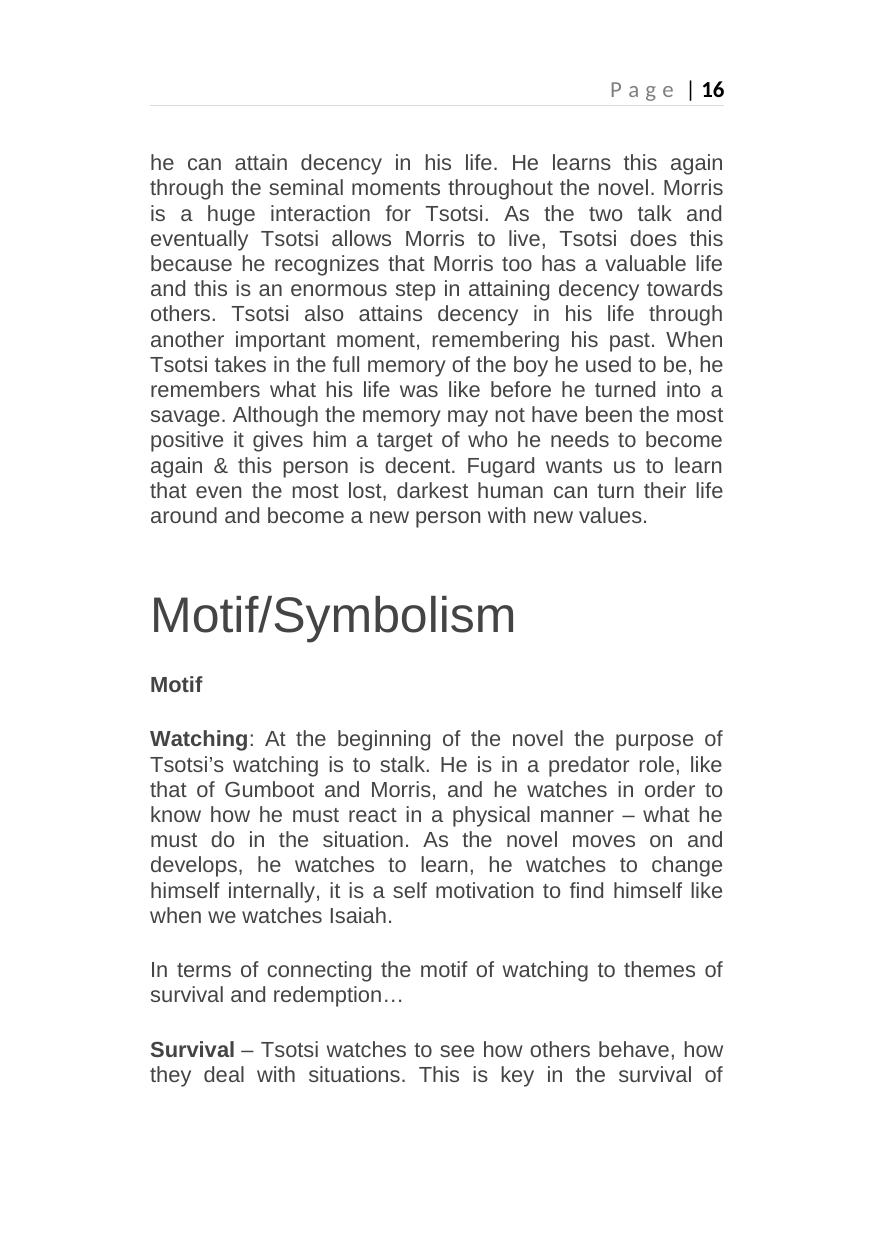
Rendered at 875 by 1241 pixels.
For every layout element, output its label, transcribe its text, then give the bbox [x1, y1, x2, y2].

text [150, 150, 724, 528]
text Watching: At the beginning of the novel the purpose of Tsotsi’s watching is to stalk. He is in a predator role, like that of Gumboot and Morris, and he watches in order to know how he must react in a physical manner – what he must do in the situation. As the novel moves on and develops, he watches to learn, he watches to change himself internally, it is a self motivation to find himself like when we watches Isaiah. [150, 726, 724, 928]
text In terms of connecting the motif of watching to themes of survival and redemption… [150, 957, 724, 1008]
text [150, 1037, 724, 1087]
text Motif [150, 672, 724, 697]
text Motif/Symbolism [150, 585, 724, 643]
